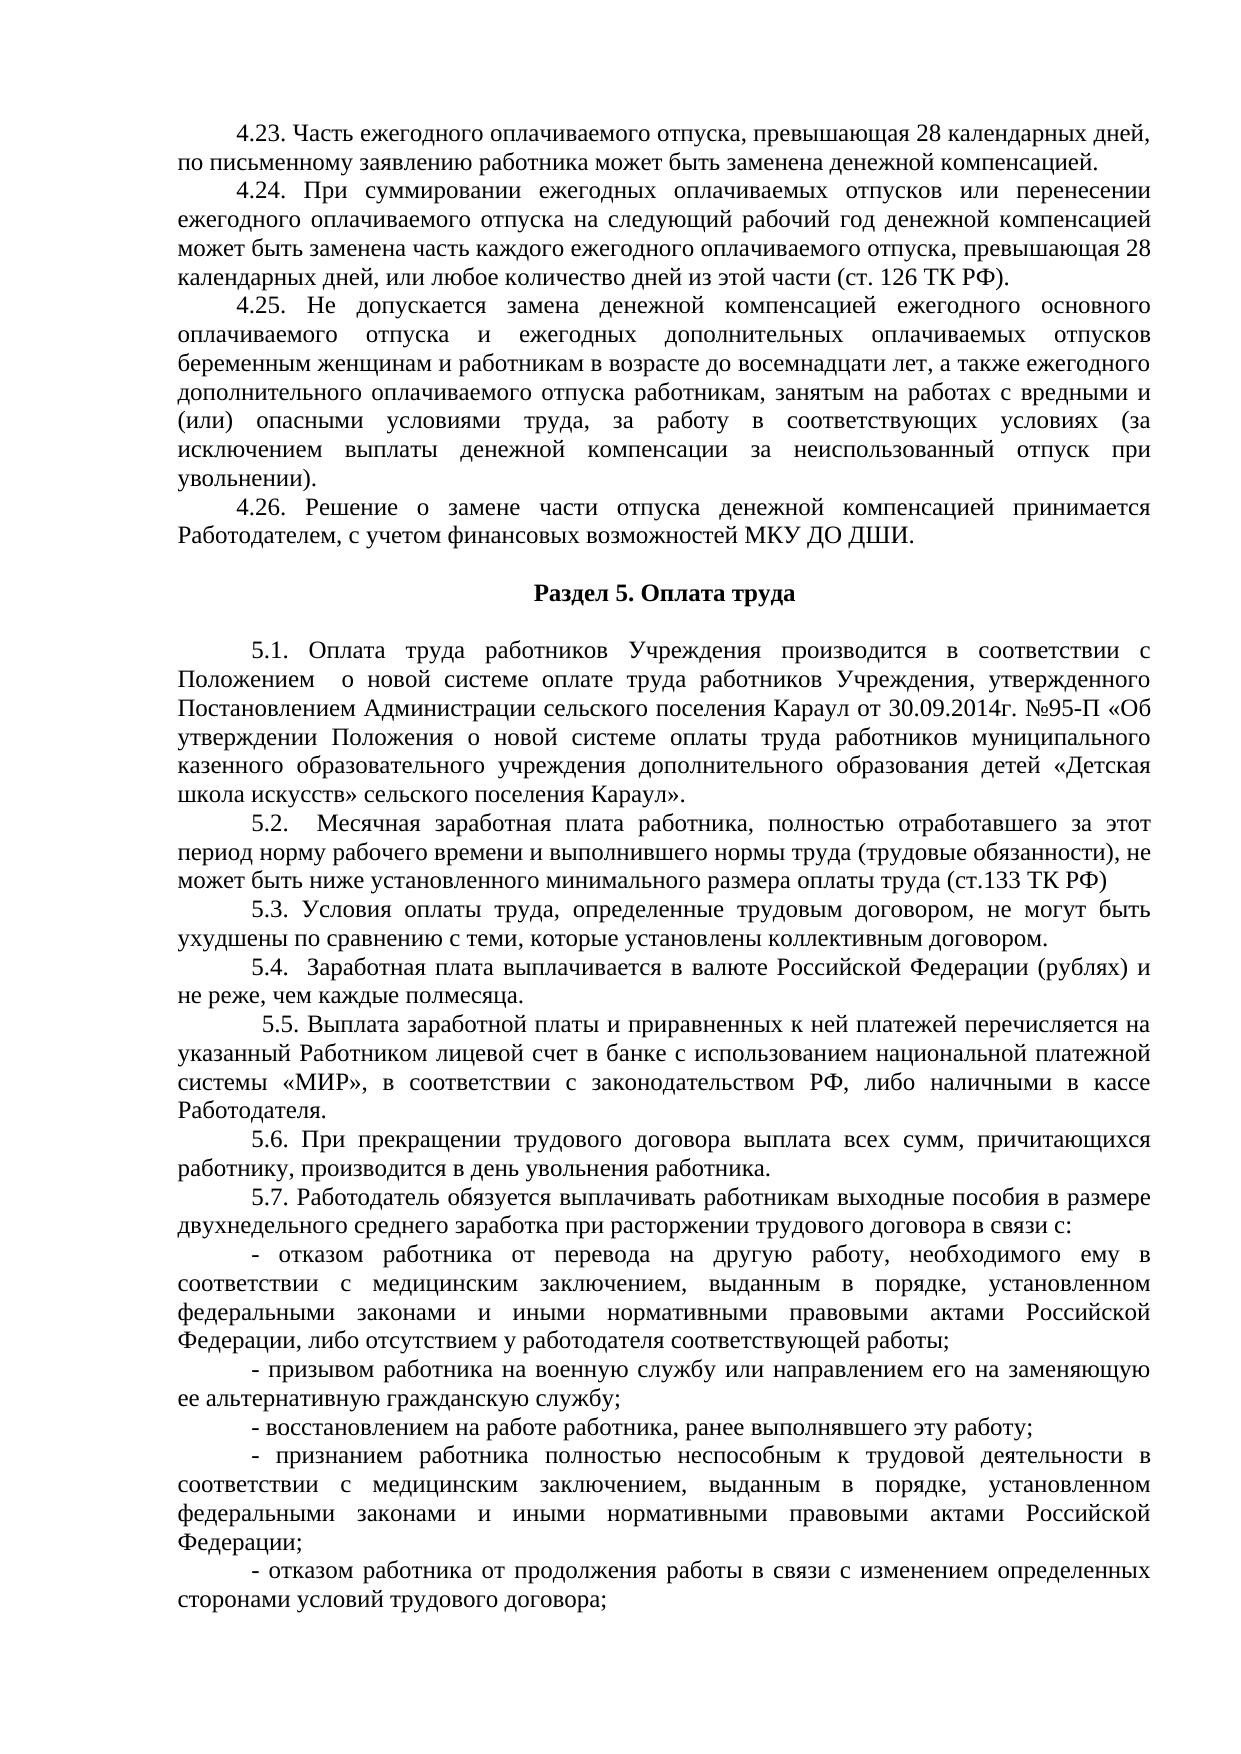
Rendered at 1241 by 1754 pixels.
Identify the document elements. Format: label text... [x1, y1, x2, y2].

text - отказом работника от продолжения работы в связи с изменением определенных сторонами условий трудового договора; [177, 1556, 1152, 1613]
text 5.3. Условия оплаты труда, определенные трудовым договором, не могут быть ухудшены по сравнению с теми, которые установлены коллективным договором. [177, 894, 1152, 952]
text 5.1. Оплата труда работников Учреждения производится в соответствии с Положением о новой системе оплате труда работников Учреждения, утвержденного Постановлением Администрации сельского поселения Караул от 30.09.2014г. №95-П «Об утверждении Положения о новой системе оплаты труда работников муниципального казенного образовательного учреждения дополнительного образования детей «Детская школа искусств» сельского поселения Караул». [177, 636, 1152, 808]
text - призывом работника на военную службу или направлением его на заменяющую ее альтернативную гражданскую службу; [177, 1354, 1152, 1412]
text 4.23. Часть ежегодного оплачиваемого отпуска, превышающая 28 календарных дней, по письменному заявлению работника может быть заменена денежной компенсацией. [177, 118, 1152, 176]
text 5.6. При прекращении трудового договора выплата всех сумм, причитающихся работнику, производится в день увольнения работника. [177, 1124, 1152, 1182]
text 4.24. При суммировании ежегодных оплачиваемых отпусков или перенесении ежегодного оплачиваемого отпуска на следующий рабочий год денежной компенсацией может быть заменена часть каждого ежегодного оплачиваемого отпуска, превышающая 28 календарных дней, или любое количество дней из этой части (ст. 126 ТК РФ). [177, 176, 1152, 291]
text 4.25. Не допускается замена денежной компенсацией ежегодного основного оплачиваемого отпуска и ежегодных дополнительных оплачиваемых отпусков беременным женщинам и работникам в возрасте до восемнадцати лет, а также ежегодного дополнительного оплачиваемого отпуска работникам, занятым на работах с вредными и (или) опасными условиями труда, за работу в соответствующих условиях (за исключением выплаты денежной компенсации за неиспользованный отпуск при увольнении). [177, 291, 1152, 492]
text 5.4. Заработная плата выплачивается в валюте Российской Федерации (рублях) и не реже, чем каждые полмесяца. [177, 952, 1152, 1009]
text - отказом работника от перевода на другую работу, необходимого ему в соответствии с медицинским заключением, выданным в порядке, установленном федеральными законами и иными нормативными правовыми актами Российской Федерации, либо отсутствием у работодателя соответствующей работы; [177, 1239, 1152, 1354]
text 4.26. Решение о замене части отпуска денежной компенсацией принимается Работодателем, с учетом финансовых возможностей МКУ ДО ДШИ. [177, 492, 1152, 549]
text Раздел 5. Оплата труда [177, 578, 1152, 607]
text - признанием работника полностью неспособным к трудовой деятельности в соответствии с медицинским заключением, выданным в порядке, установленном федеральными законами и иными нормативными правовыми актами Российской Федерации; [177, 1441, 1152, 1556]
text 5.7. Работодатель обязуется выплачивать работникам выходные пособия в размере двухнедельного среднего заработка при расторжении трудового договора в связи с: [177, 1182, 1152, 1239]
text - восстановлением на работе работника, ранее выполнявшего эту работу; [177, 1412, 1152, 1441]
text 5.2. Месячная заработная плата работника, полностью отработавшего за этот период норму рабочего времени и выполнившего нормы труда (трудовые обязанности), не может быть ниже установленного минимального размера оплаты труда (ст.133 ТК РФ) [177, 808, 1152, 894]
text 5.5. Выплата заработной платы и приравненных к ней платежей перечисляется на указанный Работником лицевой счет в банке с использованием национальной платежной системы «МИР», в соответствии с законодательством РФ, либо наличными в кассе Работодателя. [177, 1009, 1152, 1124]
